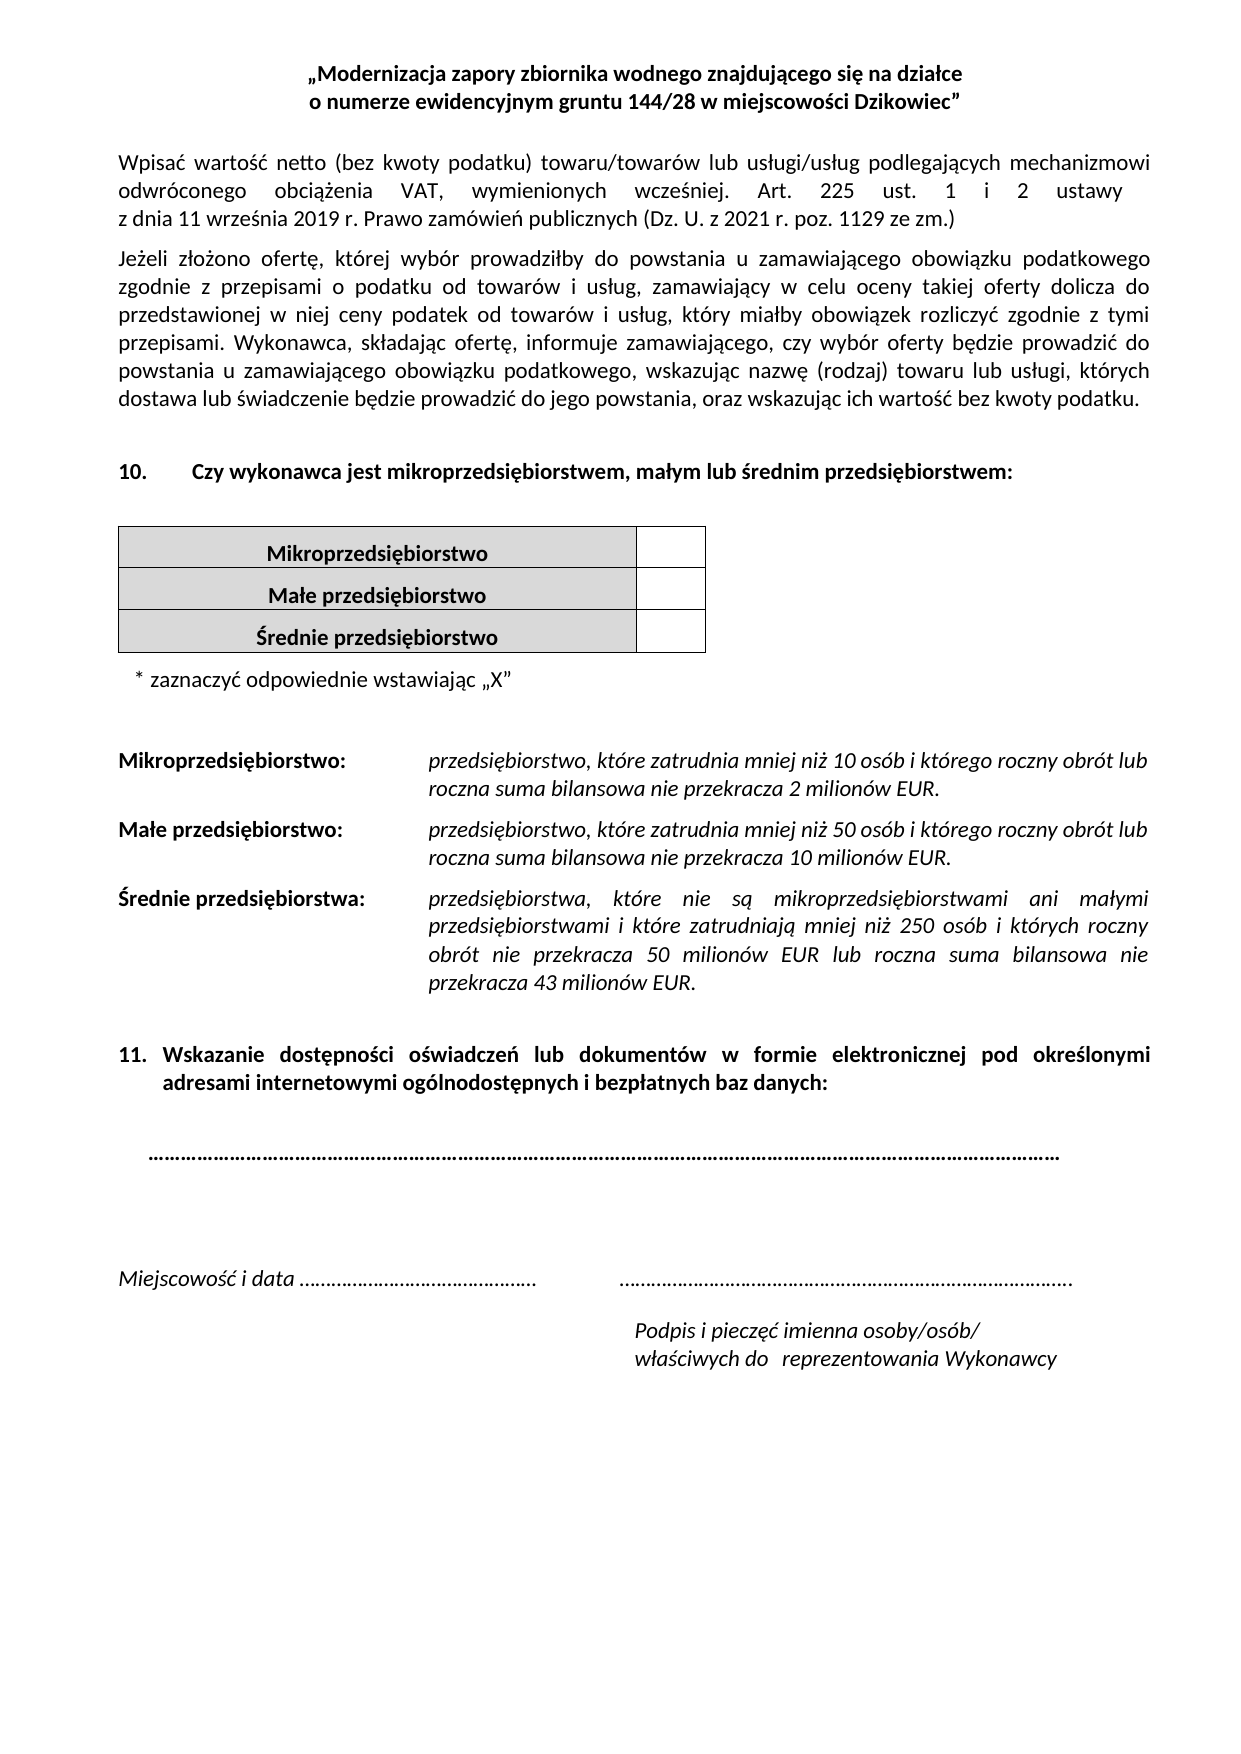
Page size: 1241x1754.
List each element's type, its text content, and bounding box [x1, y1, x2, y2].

text 10. Czy wykonawca jest mikroprzedsiębiorstwem, małym lub średnim przedsiębiorstwem: [118, 457, 1152, 485]
text Małe przedsiębiorstwo: przedsiębiorstwo, które zatrudnia mniej niż 50 osób i którego roczny obrót lub roczna suma bilansowa nie przekracza 10 milionów EUR. [118, 815, 1152, 871]
table_header [637, 527, 705, 567]
text Mikroprzedsiębiorstwo: przedsiębiorstwo, które zatrudnia mniej niż 10 osób i którego roczny obrót lub roczna suma bilansowa nie przekracza 2 milionów EUR. [118, 747, 1152, 803]
table_cell Małe przedsiębiorstwo [119, 568, 636, 609]
text 11. Wskazanie dostępności oświadczeń lub dokumentów w formie elektronicznej pod określonymi adresami internetowymi ogólnodostępnych i bezpłatnych baz danych: [118, 1040, 1152, 1096]
text Jeżeli złożono ofertę, której wybór prowadziłby do powstania u zamawiającego obowiązku podatkowego zgodnie z przepisami o podatku od towarów i usług, zamawiający w celu oceny takiej oferty dolicza do przedstawionej w niej ceny podatek od towarów i usług, który miałby obowiązek rozliczyć zgodnie z tymi przepisami. Wykonawca, składając ofertę, informuje zamawiającego, czy wybór oferty będzie prowadzić do powstania u zamawiającego obowiązku podatkowego, wskazując nazwę (rodzaj) towaru lub usługi, których dostawa lub świadczenie będzie prowadzić do jego powstania, oraz wskazując ich wartość bez kwoty podatku. [118, 244, 1152, 412]
text Miejscowość i data ……………………………………… ………………………………………………………………………….. [118, 1264, 1152, 1292]
table_cell [637, 568, 705, 609]
table_cell [637, 610, 705, 652]
text Średnie przedsiębiorstwa: przedsiębiorstwa, które nie są mikroprzedsiębiorstwami ani małymi przedsiębiorstwami i które zatrudniają mniej niż 250 osób i których roczny obrót nie przekracza 50 milionów EUR lub roczna suma bilansowa nie przekracza 43 milionów EUR. [118, 884, 1152, 996]
text Podpis i pieczęć imienna osoby/osób/ [634, 1292, 1152, 1344]
text …………………………………………………………………………………………………………………………………………………… [148, 1138, 1152, 1166]
text * zaznaczyć odpowiednie wstawiając „X” [118, 666, 1152, 693]
text właściwych do reprezentowania Wykonawcy [634, 1344, 1152, 1373]
table_header Mikroprzedsiębiorstwo [119, 527, 636, 567]
text Wpisać wartość netto (bez kwoty podatku) towaru/towarów lub usługi/usług podlegających mechanizmowi odwróconego obciążenia VAT, wymienionych wcześniej. Art. 225 ust. 1 i 2 ustawy z dnia 11 września 2019 r. Prawo zamówień publicznych (Dz. U. z 2021 r. poz. 1129 ze zm.) [118, 148, 1152, 232]
table_cell Średnie przedsiębiorstwo [119, 610, 636, 652]
